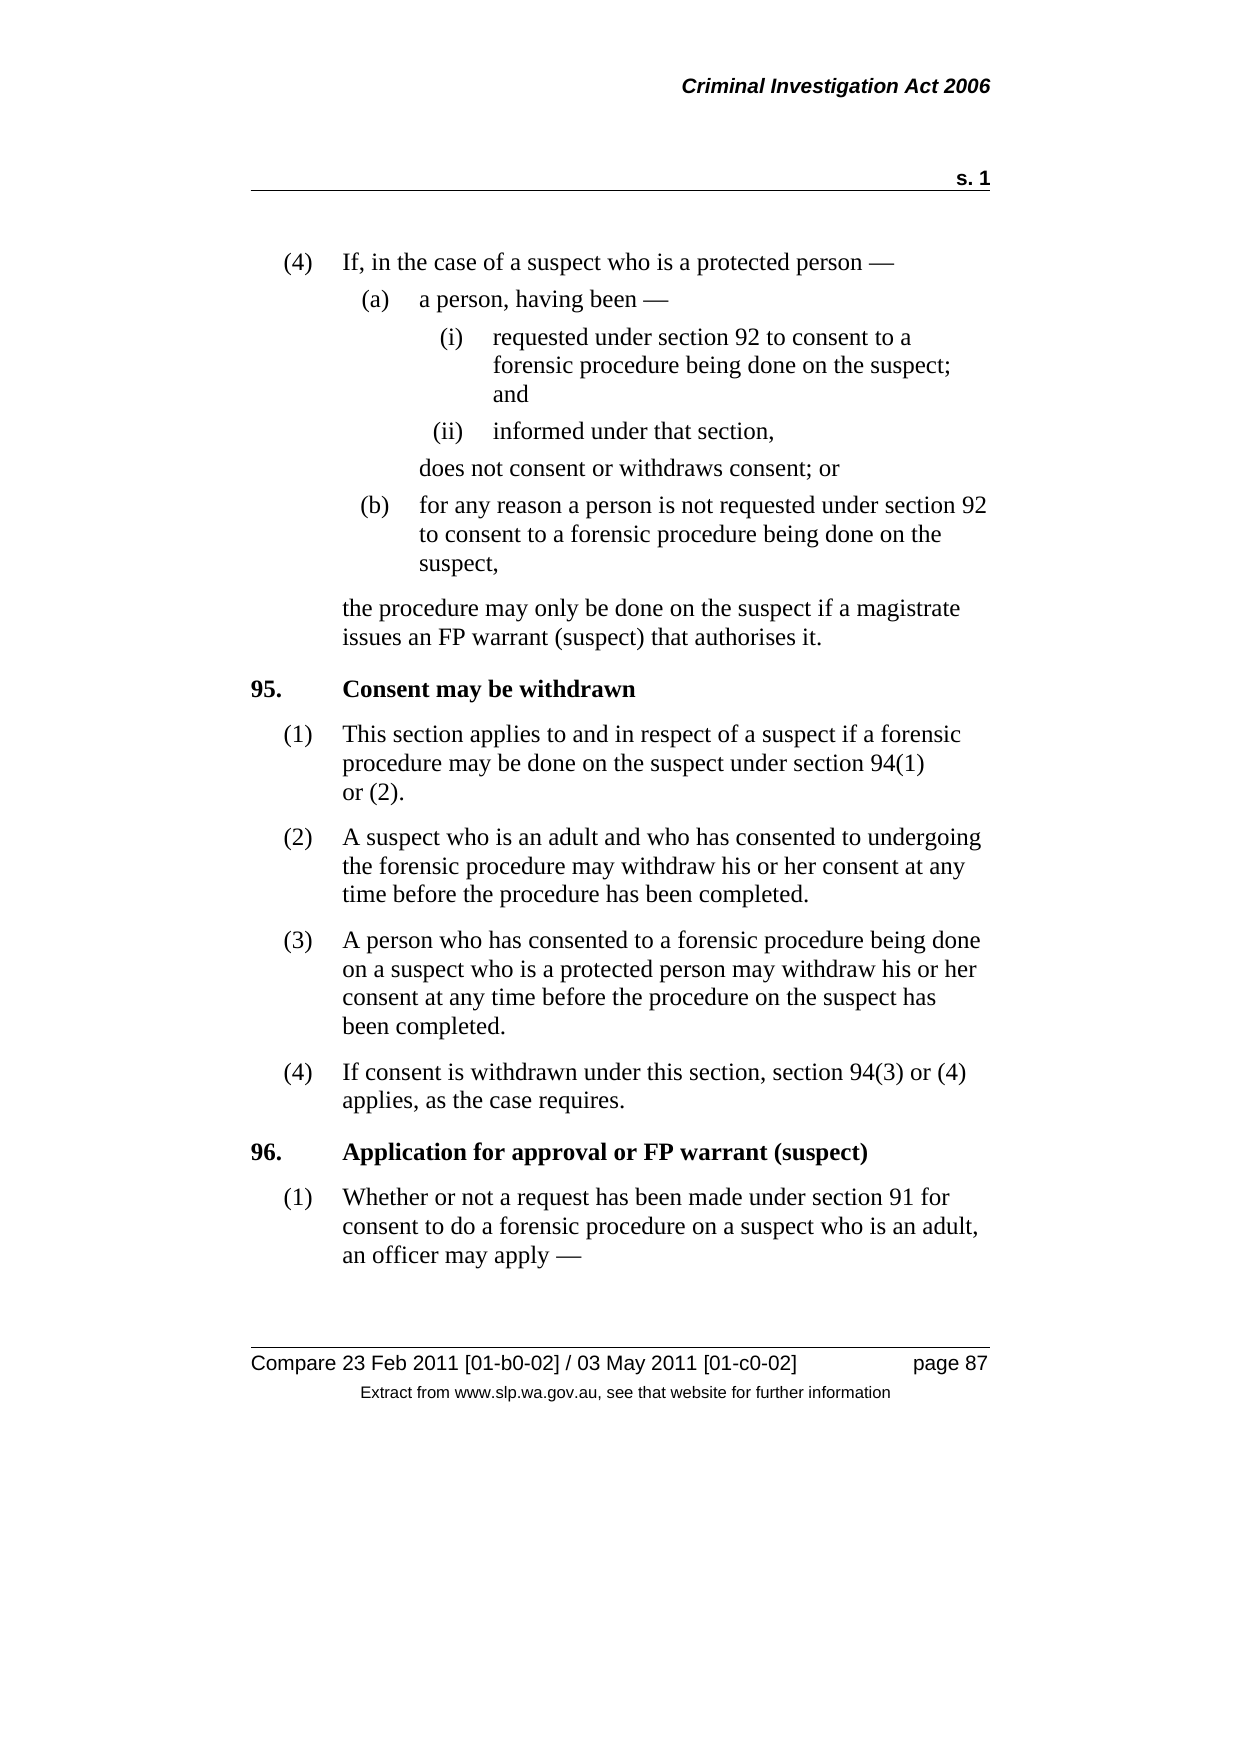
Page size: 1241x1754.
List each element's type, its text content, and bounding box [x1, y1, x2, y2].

text (4) If consent is withdrawn under this section, section 94(3) or (4) applies, as the case requires. [251, 1057, 990, 1114]
text (3) A person who has consented to a forensic procedure being done on a suspect who is a protected person may withdraw his or her consent at any time before the procedure on the suspect has been completed. [251, 925, 990, 1040]
subtitle 96. Application for approval or FP warrant (suspect) [251, 1137, 990, 1166]
text (1) Whether or not a request has been made under section 91 for consent to do a forensic procedure on a suspect who is an adult, an officer may apply — [251, 1182, 990, 1269]
text (a) a person, having been — [251, 284, 990, 313]
text (2) A suspect who is an adult and who has consented to undergoing the forensic procedure may withdraw his or her consent at any time before the procedure has been completed. [251, 822, 990, 908]
text does not consent or withdraws consent; or [251, 453, 990, 482]
text (ii) informed under that section, [251, 416, 990, 445]
text (1) This section applies to and in respect of a suspect if a forensic procedure may be done on the suspect under section 94(1) or (2). [251, 719, 990, 805]
text (4) If, in the case of a suspect who is a protected person — [251, 247, 990, 276]
text (i) requested under section 92 to consent to a forensic procedure being done on the suspect; and [251, 322, 990, 408]
subtitle 95. Consent may be withdrawn [251, 674, 990, 702]
text (b) for any reason a person is not requested under section 92 to consent to a forensic procedure being done on the suspect, [251, 490, 990, 577]
text the procedure may only be done on the suspect if a magistrate issues an FP warrant (suspect) that authorises it. [251, 593, 990, 651]
